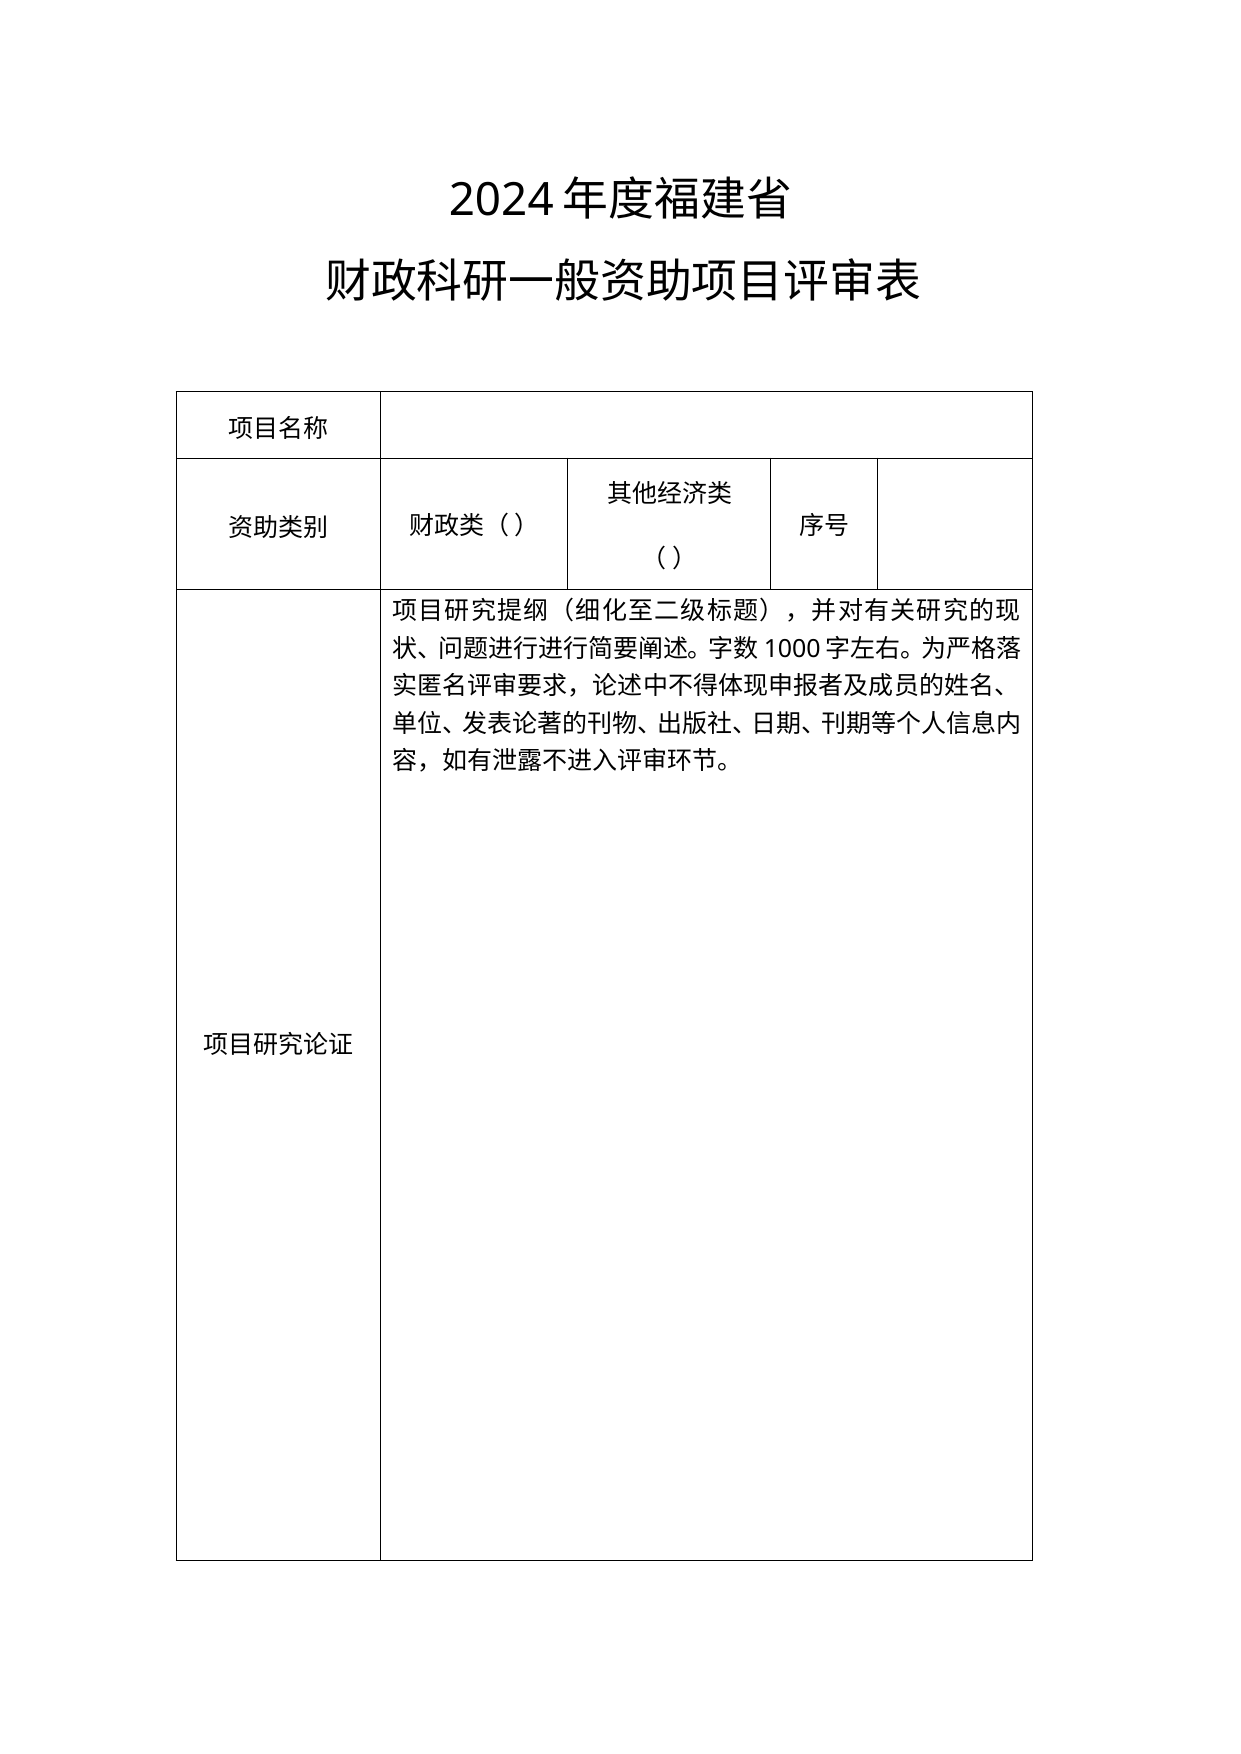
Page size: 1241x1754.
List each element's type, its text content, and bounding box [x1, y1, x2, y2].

table_header [381, 392, 1032, 458]
table_cell 项目研究论证 [177, 590, 380, 1560]
list 2024年度福建省 [187, 162, 1053, 228]
table_cell [878, 459, 1032, 589]
table_cell 项目研究提纲（细化至二级标题），并对有关研究的现状、问题进行进行简要阐述。字数1000字左右。为严格落实匿名评审要求，论述中不得体现申报者及成员的姓名、单位、发表论著的刊物、出版社、日期、刊期等个人信息内容，如有泄露不进入评审环节。 [381, 590, 1032, 1560]
table_cell 其他经济类（ ） [568, 459, 770, 589]
table_cell 资助类别 [177, 459, 380, 589]
table_cell 财政类（ ） [381, 459, 567, 589]
table_header 项目名称 [177, 392, 380, 458]
table_cell 序号 [771, 459, 877, 589]
text 财政科研一般资助项目评审表 [187, 228, 1053, 326]
